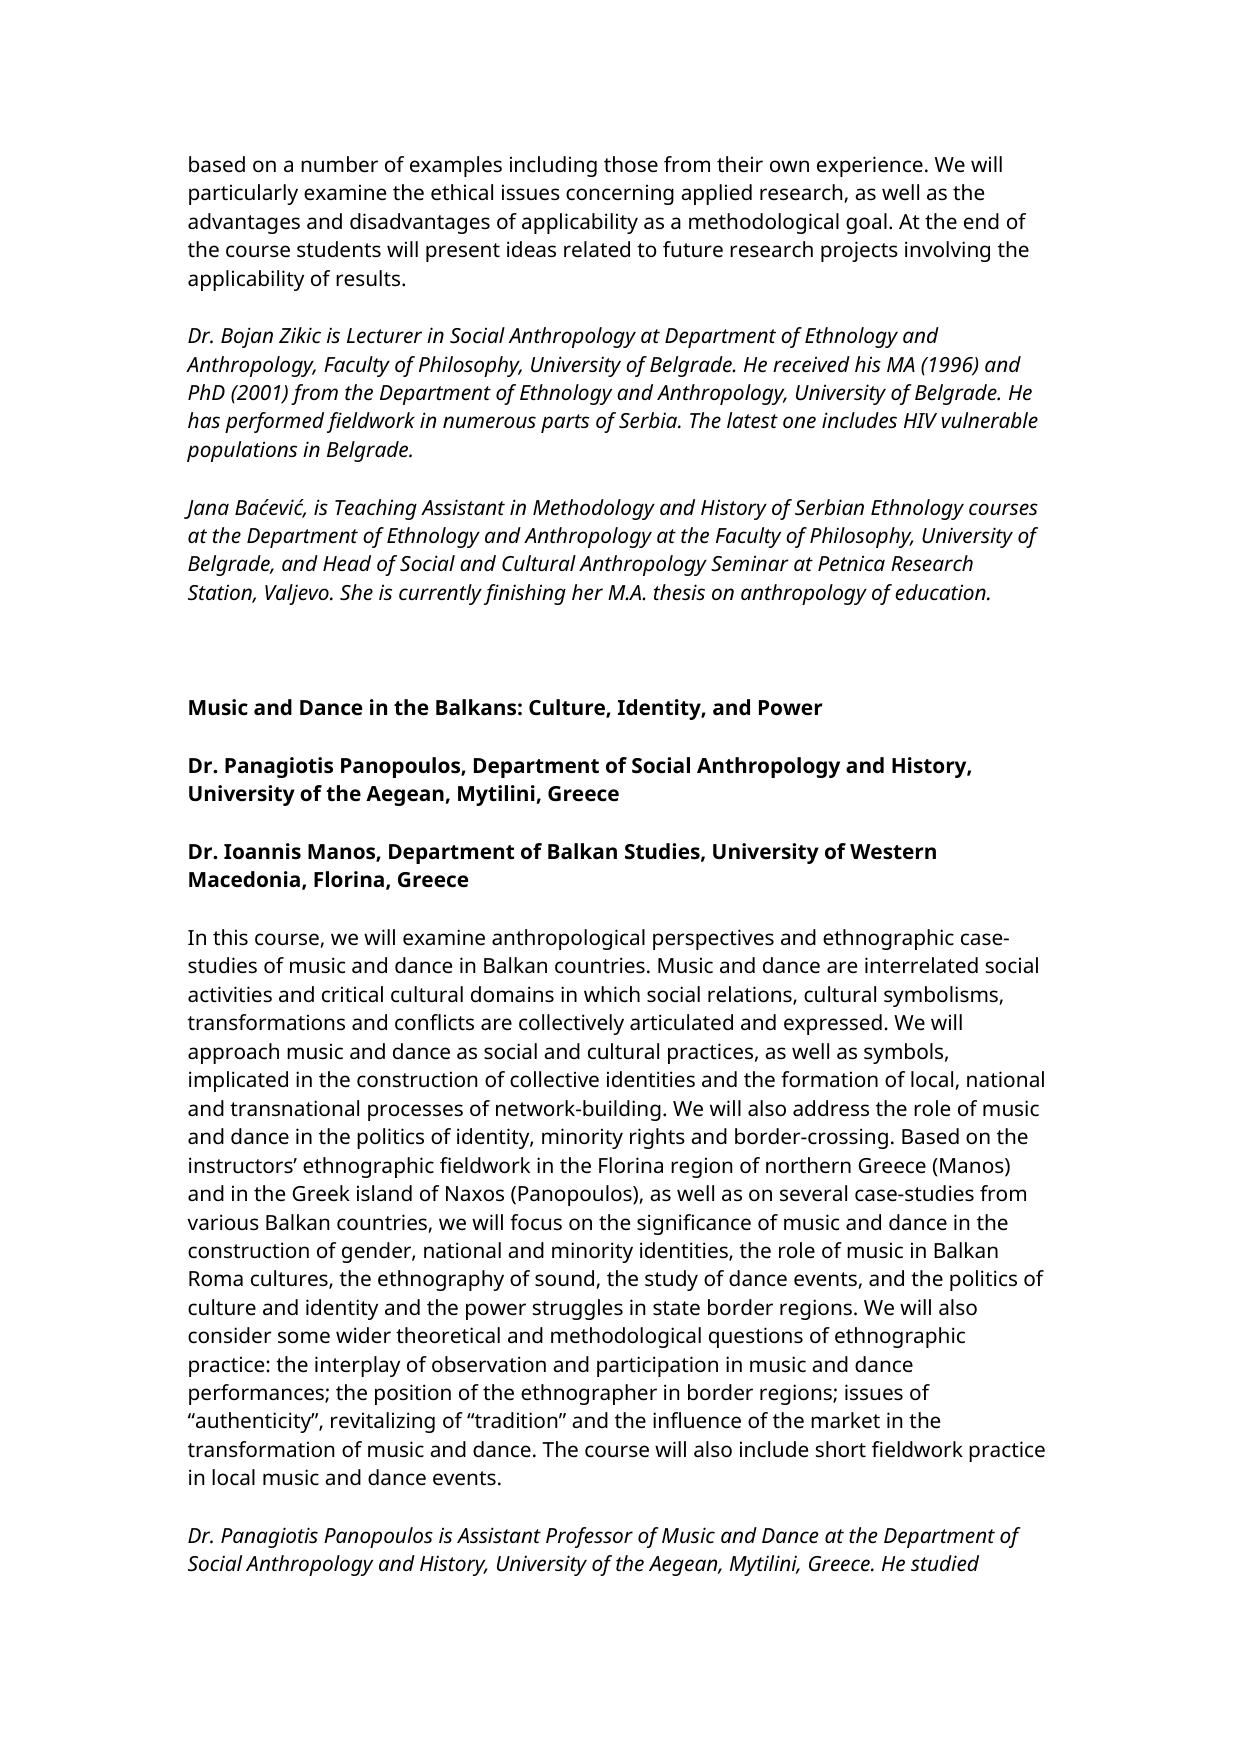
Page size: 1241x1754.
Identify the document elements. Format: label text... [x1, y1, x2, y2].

text Dr. Ioannis Manos, Department of Balkan Studies, University of Western Macedonia, Florina, Greece [187, 837, 1053, 894]
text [187, 150, 1053, 292]
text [187, 1521, 1053, 1578]
text Music and Dance in the Balkans: Culture, Identity, and Power [187, 693, 1053, 722]
text In this course, we will examine anthropological perspectives and ethnographic case-studies of music and dance in Balkan countries. Music and dance are interrelated social activities and critical cultural domains in which social relations, cultural symbolisms, transformations and conflicts are collectively articulated and expressed. We will approach music and dance as social and cultural practices, as well as symbols, implicated in the construction of collective identities and the formation of local, national and transnational processes of network-building. We will also address the role of music and dance in the politics of identity, minority rights and border-crossing. Based on the instructors’ ethnographic fieldwork in the Florina region of northern Greece (Manos) and in the Greek island of Naxos (Panopoulos), as well as on several case-studies from various Balkan countries, we will focus on the significance of music and dance in the construction of gender, national and minority identities, the role of music in Balkan Roma cultures, the ethnography of sound, the study of dance events, and the politics of culture and identity and the power struggles in state border regions. We will also consider some wider theoretical and methodological questions of ethnographic practice: the interplay of observation and participation in music and dance performances; the position of the ethnographer in border regions; issues of “authenticity”, revitalizing of “tradition” and the influence of the market in the transformation of music and dance. The course will also include short fieldwork practice in local music and dance events. [187, 923, 1053, 1492]
text Dr. Panagiotis Panopoulos, Department of Social Anthropology and History, University of the Aegean, Mytilini, Greece [187, 751, 1053, 808]
text Dr. Bojan Zikic is Lecturer in Social Anthropology at Department of Ethnology and Anthropology, Faculty of Philosophy, University of Belgrade. He received his MA (1996) and PhD (2001) from the Department of Ethnology and Anthropology, University of Belgrade. He has performed fieldwork in numerous parts of Serbia. The latest one includes HIV vulnerable populations in Belgrade. [187, 321, 1053, 463]
text Jana Baćević, is Teaching Assistant in Methodology and History of Serbian Ethnology courses at the Department of Ethnology and Anthropology at the Faculty of Philosophy, University of Belgrade, and Head of Social and Cultural Anthropology Seminar at Petnica Research Station, Valjevo. She is currently finishing her M.A. thesis on anthropology of education. [187, 493, 1053, 606]
